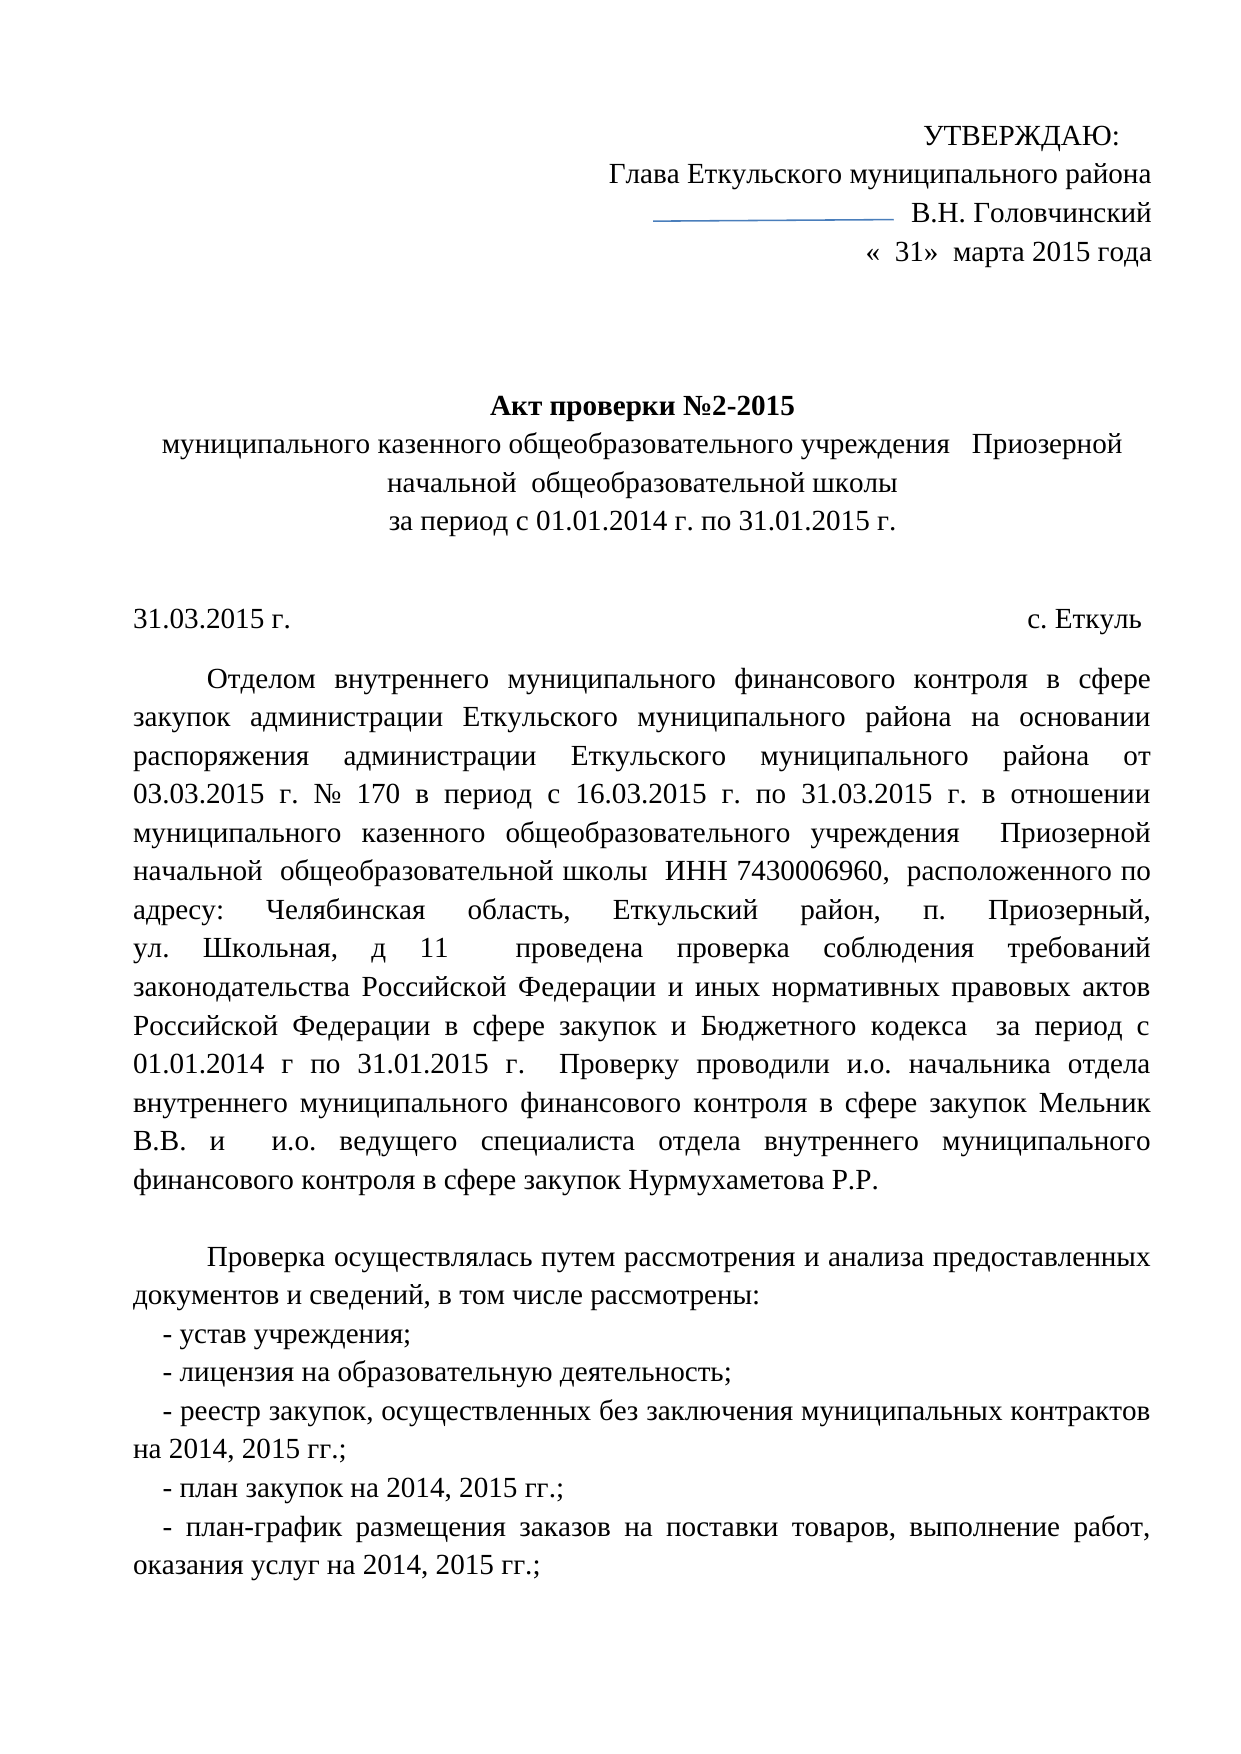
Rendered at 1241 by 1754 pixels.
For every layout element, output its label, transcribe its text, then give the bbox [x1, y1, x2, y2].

text - план-график размещения заказов на поставки товаров, выполнение работ, оказания услуг на 2014, 2015 гг.; [133, 1509, 1152, 1581]
text - лицензия на образовательную деятельность; [133, 1354, 1152, 1388]
text - устав учреждения; [133, 1316, 1152, 1349]
text Проверка осуществлялась путем рассмотрения и анализа предоставленных документов и сведений, в том числе рассмотрены: [133, 1239, 1152, 1311]
text муниципального казенного общеобразовательного учреждения Приозерной начальной общеобразовательной школы [133, 426, 1152, 498]
text УТВЕРЖДАЮ: [133, 118, 1152, 152]
text за период с 01.01.2014 г. по 31.01.2015 г. [133, 503, 1152, 537]
text « 31» марта 2015 года [133, 234, 1152, 267]
text Акт проверки №2-2015 [133, 388, 1152, 421]
text Глава Еткульского муниципального района В.Н. Головчинский [133, 157, 1152, 229]
text 31.03.2015 г. с. Еткуль [133, 601, 1152, 635]
text - реестр закупок, осуществленных без заключения муниципальных контрактов на 2014, 2015 гг.; [133, 1393, 1152, 1465]
text Отделом внутреннего муниципального финансового контроля в сфере закупок администрации Еткульского муниципального района на основании распоряжения администрации Еткульского муниципального района от 03.03.2015 г. № 170 в период с 16.03.2015 г. по 31.03.2015 г. в отношении муниципального казенного общеобразовательного учреждения Приозерной начальной общеобразовательной школы ИНН 7430006960, расположенного по адресу: Челябинская область, Еткульский район, п. Приозерный, ул. Школьная, д 11 проведена проверка соблюдения требований законодательства Российской Федерации и иных нормативных правовых актов Российской Федерации в сфере закупок и Бюджетного кодекса за период с 01.01.2014 г по 31.01.2015 г. Проверку проводили и.о. начальника отдела внутреннего муниципального финансового контроля в сфере закупок Мельник В.В. и и.о. ведущего специалиста отдела внутреннего муниципального финансового контроля в сфере закупок Нурмухаметова Р.Р. [133, 661, 1152, 1195]
text - план закупок на 2014, 2015 гг.; [133, 1470, 1152, 1504]
